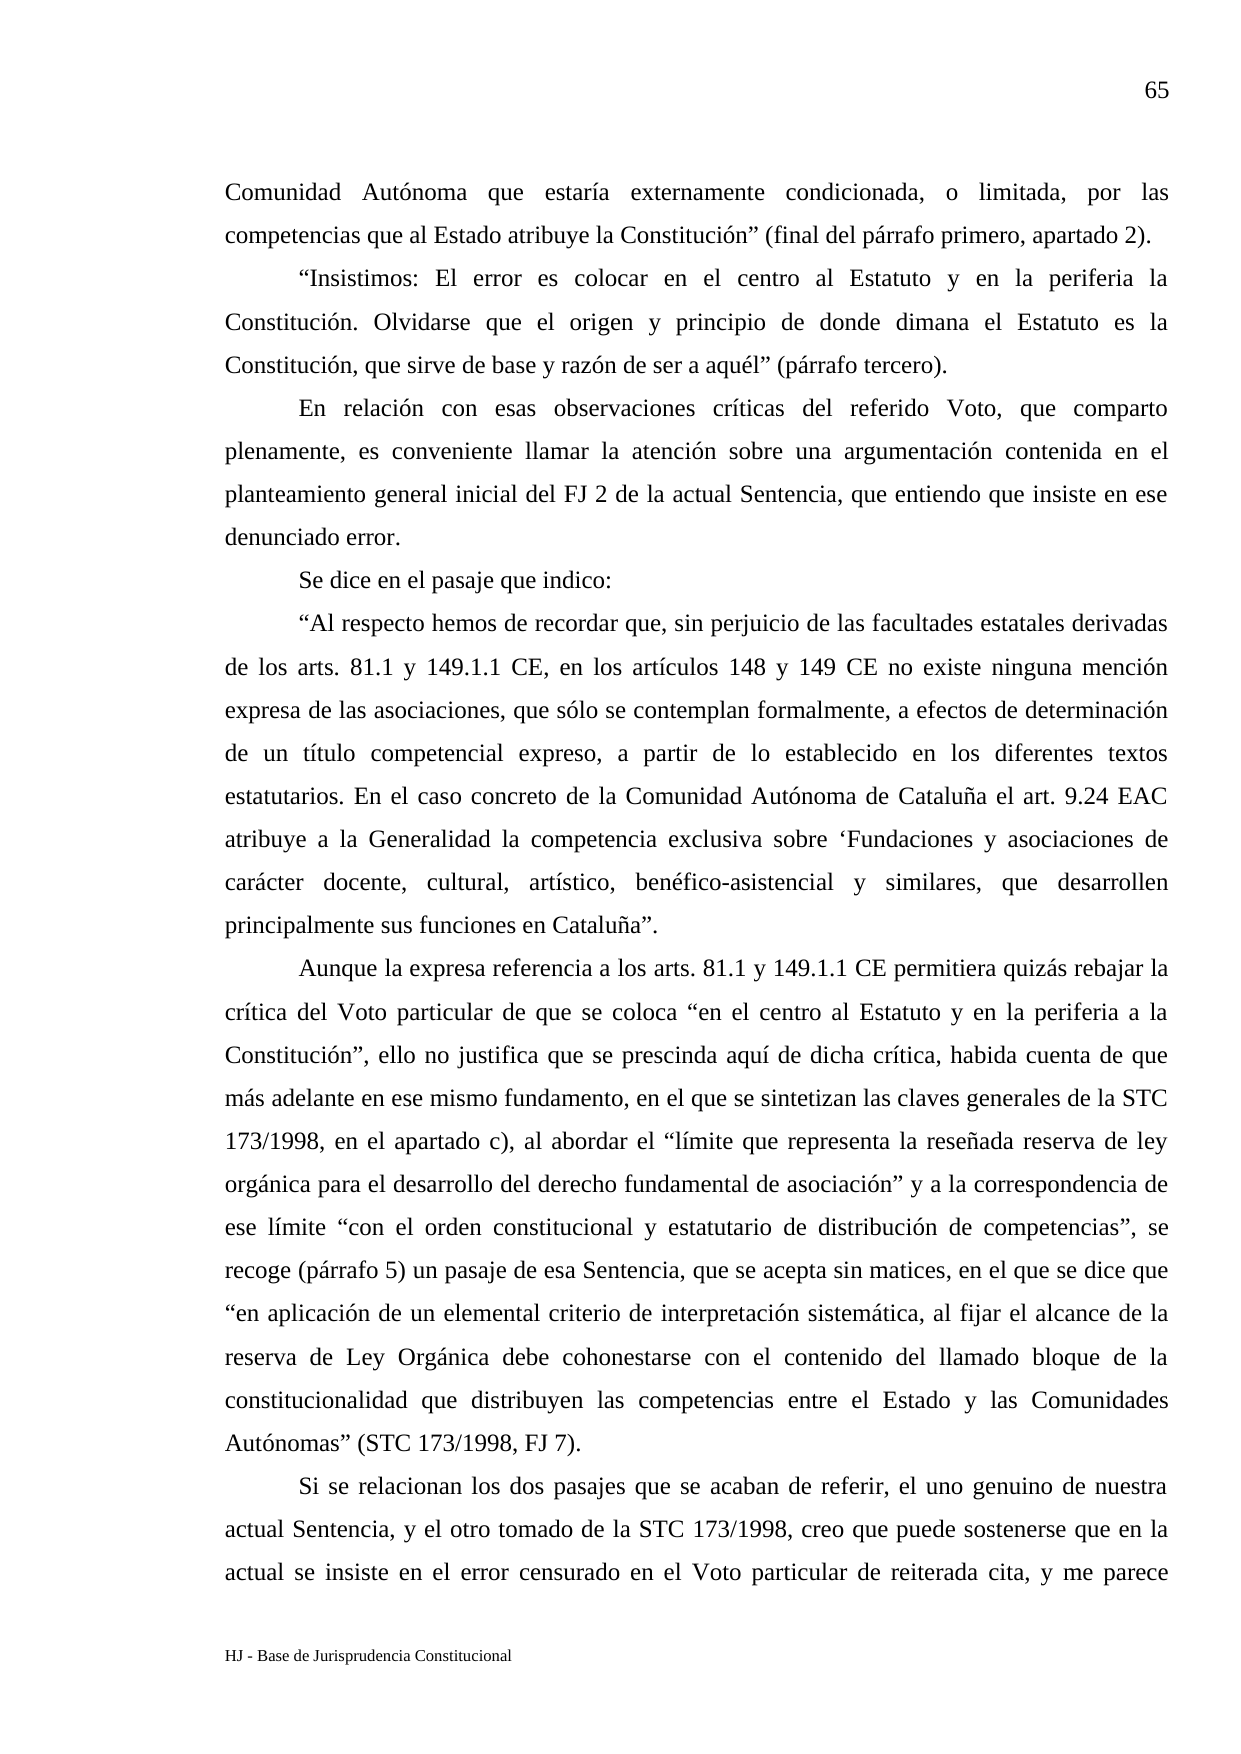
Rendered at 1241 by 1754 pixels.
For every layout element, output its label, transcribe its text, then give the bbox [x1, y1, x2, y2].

text Aunque la expresa referencia a los arts. 81.1 y 149.1.1 CE permitiera quizás rebajar la crítica del Voto particular de que se coloca “en el centro al Estatuto y en la periferia a la Constitución”, ello no justifica que se prescinda aquí de dicha crítica, habida cuenta de que más adelante en ese mismo fundamento, en el que se sintetizan las claves generales de la STC 173/1998, en el apartado c), al abordar el “límite que representa la reseñada reserva de ley orgánica para el desarrollo del derecho fundamental de asociación” y a la correspondencia de ese límite “con el orden constitucional y estatutario de distribución de competencias”, se recoge (párrafo 5) un pasaje de esa Sentencia, que se acepta sin matices, en el que se dice que “en aplicación de un elemental criterio de interpretación sistemática, al fijar el alcance de la reserva de Ley Orgánica debe cohonestarse con el contenido del llamado bloque de la constitucionalidad que distribuyen las competencias entre el Estado y las Comunidades Autónomas” (STC 173/1998, FJ 7). [224, 953, 1169, 1457]
text Se dice en el pasaje que indico: [224, 565, 1169, 594]
text “Al respecto hemos de recordar que, sin perjuicio de las facultades estatales derivadas de los arts. 81.1 y 149.1.1 CE, en los artículos 148 y 149 CE no existe ninguna mención expresa de las asociaciones, que sólo se contemplan formalmente, a efectos de determinación de un título competencial expreso, a partir de lo establecido en los diferentes textos estatutarios. En el caso concreto de la Comunidad Autónoma de Cataluña el art. 9.24 EAC atribuye a la Generalidad la competencia exclusiva sobre ‘Fundaciones y asociaciones de carácter docente, cultural, artístico, benéfico-asistencial y similares, que desarrollen principalmente sus funciones en Cataluña”. [224, 608, 1169, 939]
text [224, 177, 1169, 249]
text “Insistimos: El error es colocar en el centro al Estatuto y en la periferia la Constitución. Olvidarse que el origen y principio de donde dimana el Estatuto es la Constitución, que sirve de base y razón de ser a aquél” (párrafo tercero). [224, 263, 1169, 378]
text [224, 1471, 1169, 1586]
text En relación con esas observaciones críticas del referido Voto, que comparto plenamente, es conveniente llamar la atención sobre una argumentación contenida en el planteamiento general inicial del FJ 2 de la actual Sentencia, que entiendo que insiste en ese denunciado error. [224, 393, 1169, 551]
